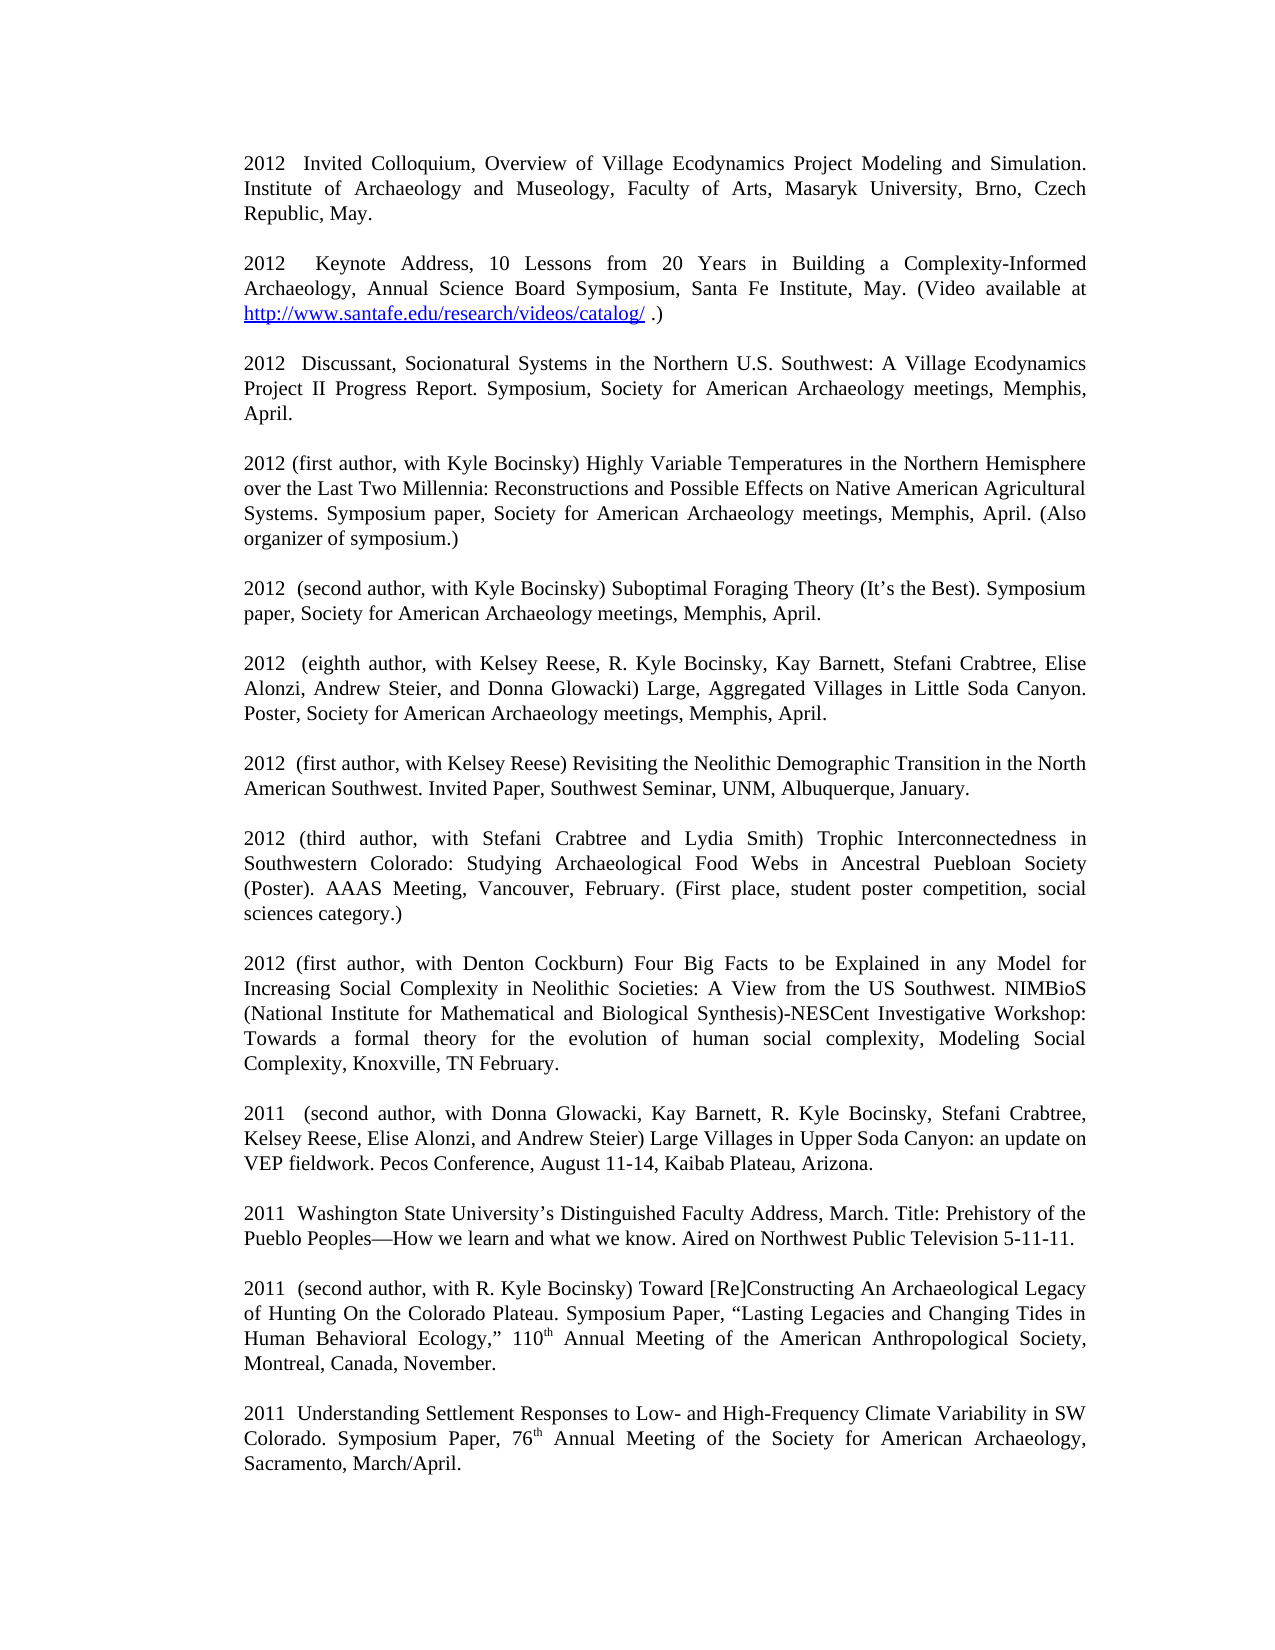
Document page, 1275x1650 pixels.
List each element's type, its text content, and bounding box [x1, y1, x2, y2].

text 2012 Keynote Address, 10 Lessons from 20 Years in Building a Complexity-Informed Archaeology, Annual Science Board Symposium, Santa Fe Institute, May. (Video available at http://www.santafe.edu/research/videos/catalog/ .) [244, 250, 1087, 325]
text 2012 Discussant, Socionatural Systems in the Northern U.S. Southwest: A Village Ecodynamics Project II Progress Report. Symposium, Society for American Archaeology meetings, Memphis, April. [244, 350, 1087, 425]
text 2011 (second author, with Donna Glowacki, Kay Barnett, R. Kyle Bocinsky, Stefani Crabtree, Kelsey Reese, Elise Alonzi, and Andrew Steier) Large Villages in Upper Soda Canyon: an update on VEP fieldwork. Pecos Conference, August 11-14, Kaibab Plateau, Arizona. [244, 1100, 1087, 1175]
text 2012 (second author, with Kyle Bocinsky) Suboptimal Foraging Theory (It’s the Best). Symposium paper, Society for American Archaeology meetings, Memphis, April. [244, 575, 1087, 625]
text 2011 (second author, with R. Kyle Bocinsky) Toward [Re]Constructing An Archaeological Legacy of Hunting On the Colorado Plateau. Symposium Paper, “Lasting Legacies and Changing Tides in Human Behavioral Ecology,” 110th Annual Meeting of the American Anthropological Society, Montreal, Canada, November. [244, 1275, 1087, 1375]
text 2012 (first author, with Denton Cockburn) Four Big Facts to be Explained in any Model for Increasing Social Complexity in Neolithic Societies: A View from the US Southwest. NIMBioS (National Institute for Mathematical and Biological Synthesis)-NESCent Investigative Workshop: Towards a formal theory for the evolution of human social complexity, Modeling Social Complexity, Knoxville, TN February. [244, 950, 1087, 1075]
text 2011 Understanding Settlement Responses to Low- and High-Frequency Climate Variability in SW Colorado. Symposium Paper, 76th Annual Meeting of the Society for American Archaeology, Sacramento, March/April. [244, 1400, 1087, 1475]
text 2012 (first author, with Kelsey Reese) Revisiting the Neolithic Demographic Transition in the North American Southwest. Invited Paper, Southwest Seminar, UNM, Albuquerque, January. [244, 750, 1087, 800]
text 2012 (eighth author, with Kelsey Reese, R. Kyle Bocinsky, Kay Barnett, Stefani Crabtree, Elise Alonzi, Andrew Steier, and Donna Glowacki) Large, Aggregated Villages in Little Soda Canyon. Poster, Society for American Archaeology meetings, Memphis, April. [244, 650, 1087, 725]
text 2012 (third author, with Stefani Crabtree and Lydia Smith) Trophic Interconnectedness in Southwestern Colorado: Studying Archaeological Food Webs in Ancestral Puebloan Society (Poster). AAAS Meeting, Vancouver, February. (First place, student poster competition, social sciences category.) [244, 825, 1087, 925]
text 2012 (first author, with Kyle Bocinsky) Highly Variable Temperatures in the Northern Hemisphere over the Last Two Millennia: Reconstructions and Possible Effects on Native American Agricultural Systems. Symposium paper, Society for American Archaeology meetings, Memphis, April. (Also organizer of symposium.) [244, 450, 1087, 550]
text 2011 Washington State University’s Distinguished Faculty Address, March. Title: Prehistory of the Pueblo Peoples—How we learn and what we know. Aired on Northwest Public Television 5-11-11. [244, 1200, 1087, 1250]
text 2012 Invited Colloquium, Overview of Village Ecodynamics Project Modeling and Simulation. Institute of Archaeology and Museology, Faculty of Arts, Masaryk University, Brno, Czech Republic, May. [244, 150, 1087, 225]
